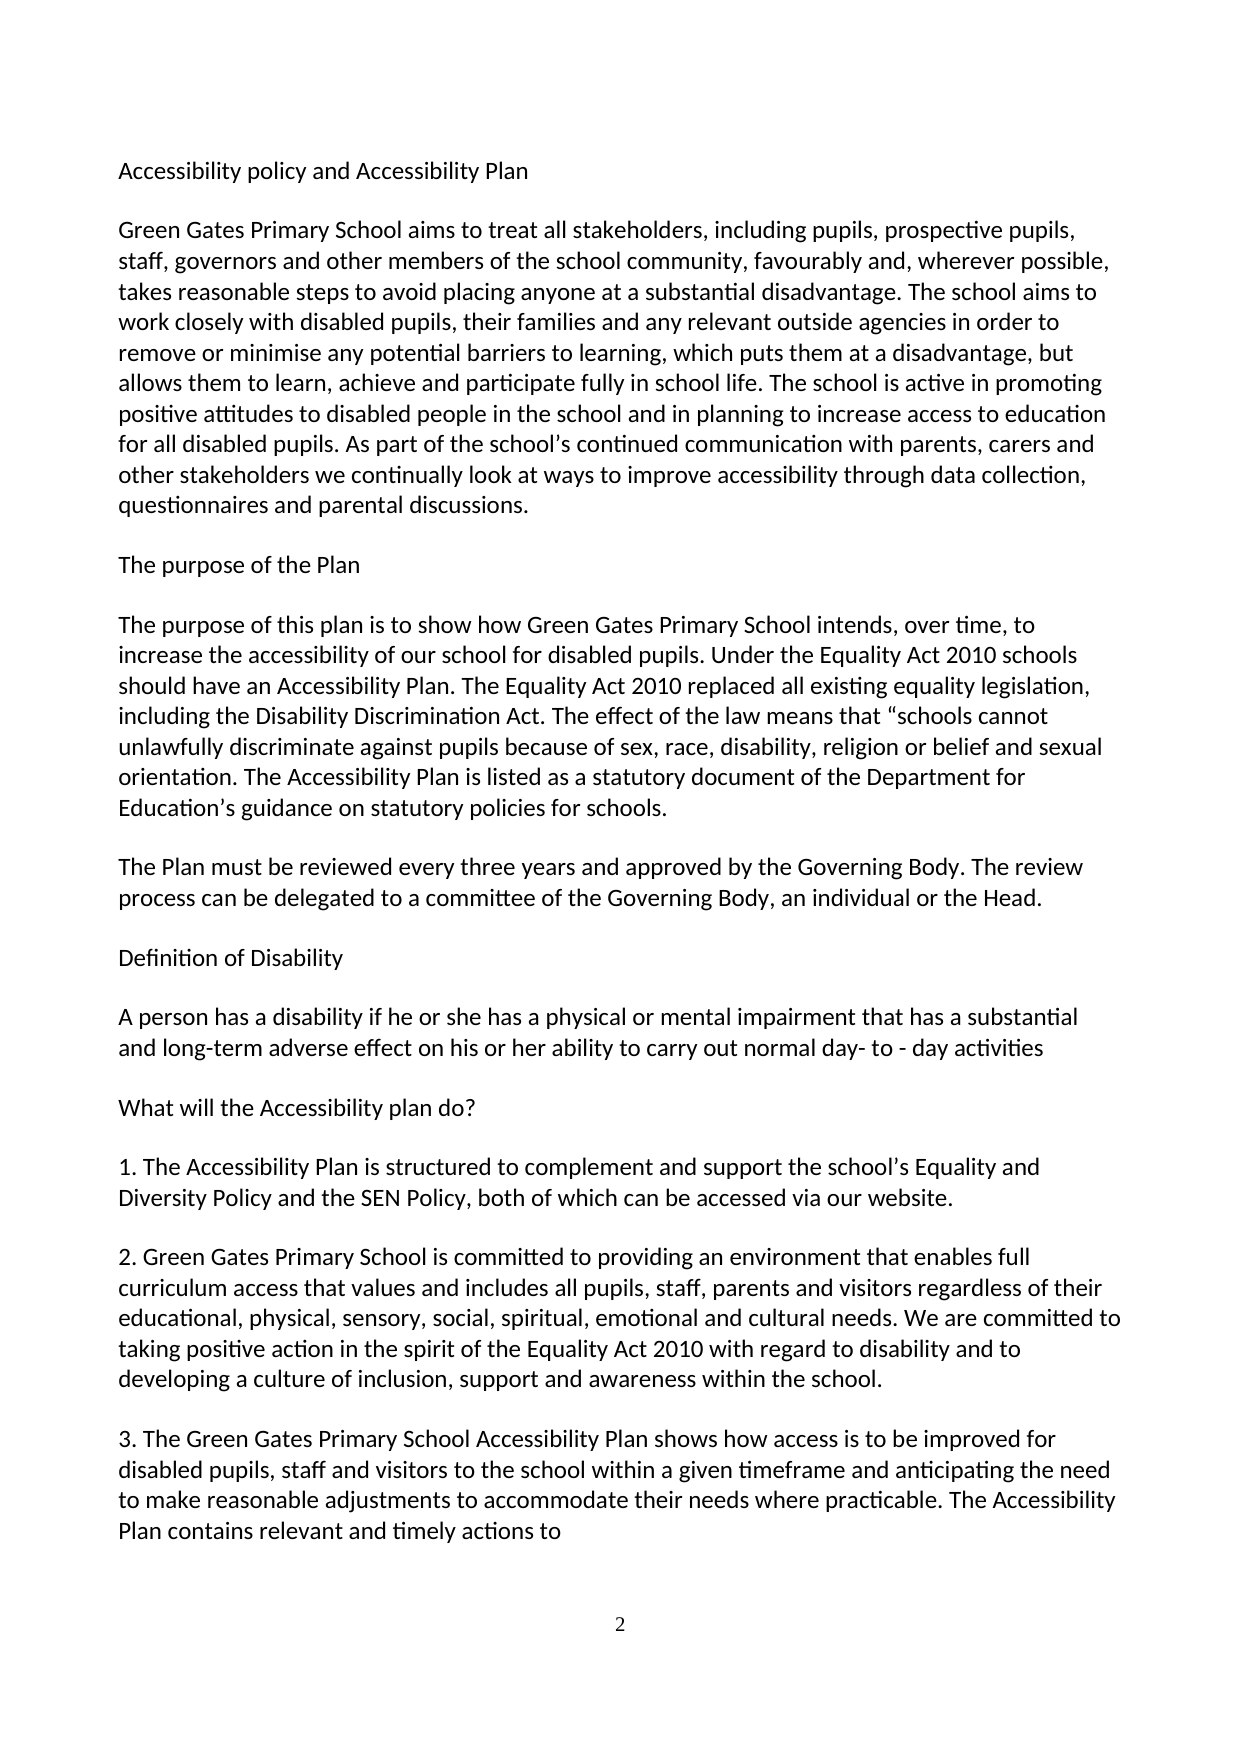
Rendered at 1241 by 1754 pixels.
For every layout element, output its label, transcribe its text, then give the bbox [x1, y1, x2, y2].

text The purpose of the Plan [118, 549, 1122, 579]
text The purpose of this plan is to show how Green Gates Primary School intends, over time, to increase the accessibility of our school for disabled pupils. Under the Equality Act 2010 schools should have an Accessibility Plan. The Equality Act 2010 replaced all existing equality legislation, including the Disability Discrimination Act. The effect of the law means that “schools cannot unlawfully discriminate against pupils because of sex, race, disability, religion or belief and sexual orientation. The Accessibility Plan is listed as a statutory document of the Department for Education’s guidance on statutory policies for schools. [118, 609, 1122, 822]
text A person has a disability if he or she has a physical or mental impairment that has a substantial and long-term adverse effect on his or her ability to carry out normal day- to - day activities [118, 1001, 1122, 1062]
text Definition of Disability [118, 942, 1122, 972]
text Accessibility policy and Accessibility Plan [118, 155, 1122, 186]
text Green Gates Primary School aims to treat all stakeholders, including pupils, prospective pupils, staff, governors and other members of the school community, favourably and, wherever possible, takes reasonable steps to avoid placing anyone at a substantial disadvantage. The school aims to work closely with disabled pupils, their families and any relevant outside agencies in order to remove or minimise any potential barriers to learning, which puts them at a disadvantage, but allows them to learn, achieve and participate fully in school life. The school is active in promoting positive attitudes to disabled people in the school and in planning to increase access to education for all disabled pupils. As part of the school’s continued communication with parents, carers and other stakeholders we continually look at ways to improve accessibility through data collection, questionnaires and parental discussions. [118, 215, 1122, 520]
text 1. The Accessibility Plan is structured to complement and support the school’s Equality and Diversity Policy and the SEN Policy, both of which can be accessed via our website. [118, 1151, 1122, 1212]
text What will the Accessibility plan do? [118, 1092, 1122, 1122]
text 2. Green Gates Primary School is committed to providing an environment that enables full curriculum access that values and includes all pupils, staff, parents and visitors regardless of their educational, physical, sensory, social, spiritual, emotional and cultural needs. We are committed to taking positive action in the spirit of the Equality Act 2010 with regard to disability and to developing a culture of inclusion, support and awareness within the school. [118, 1242, 1122, 1394]
text 3. The Green Gates Primary School Accessibility Plan shows how access is to be improved for disabled pupils, staff and visitors to the school within a given timeframe and anticipating the need to make reasonable adjustments to accommodate their needs where practicable. The Accessibility Plan contains relevant and timely actions to [118, 1423, 1122, 1545]
text The Plan must be reviewed every three years and approved by the Governing Body. The review process can be delegated to a committee of the Governing Body, an individual or the Head. [118, 852, 1122, 913]
